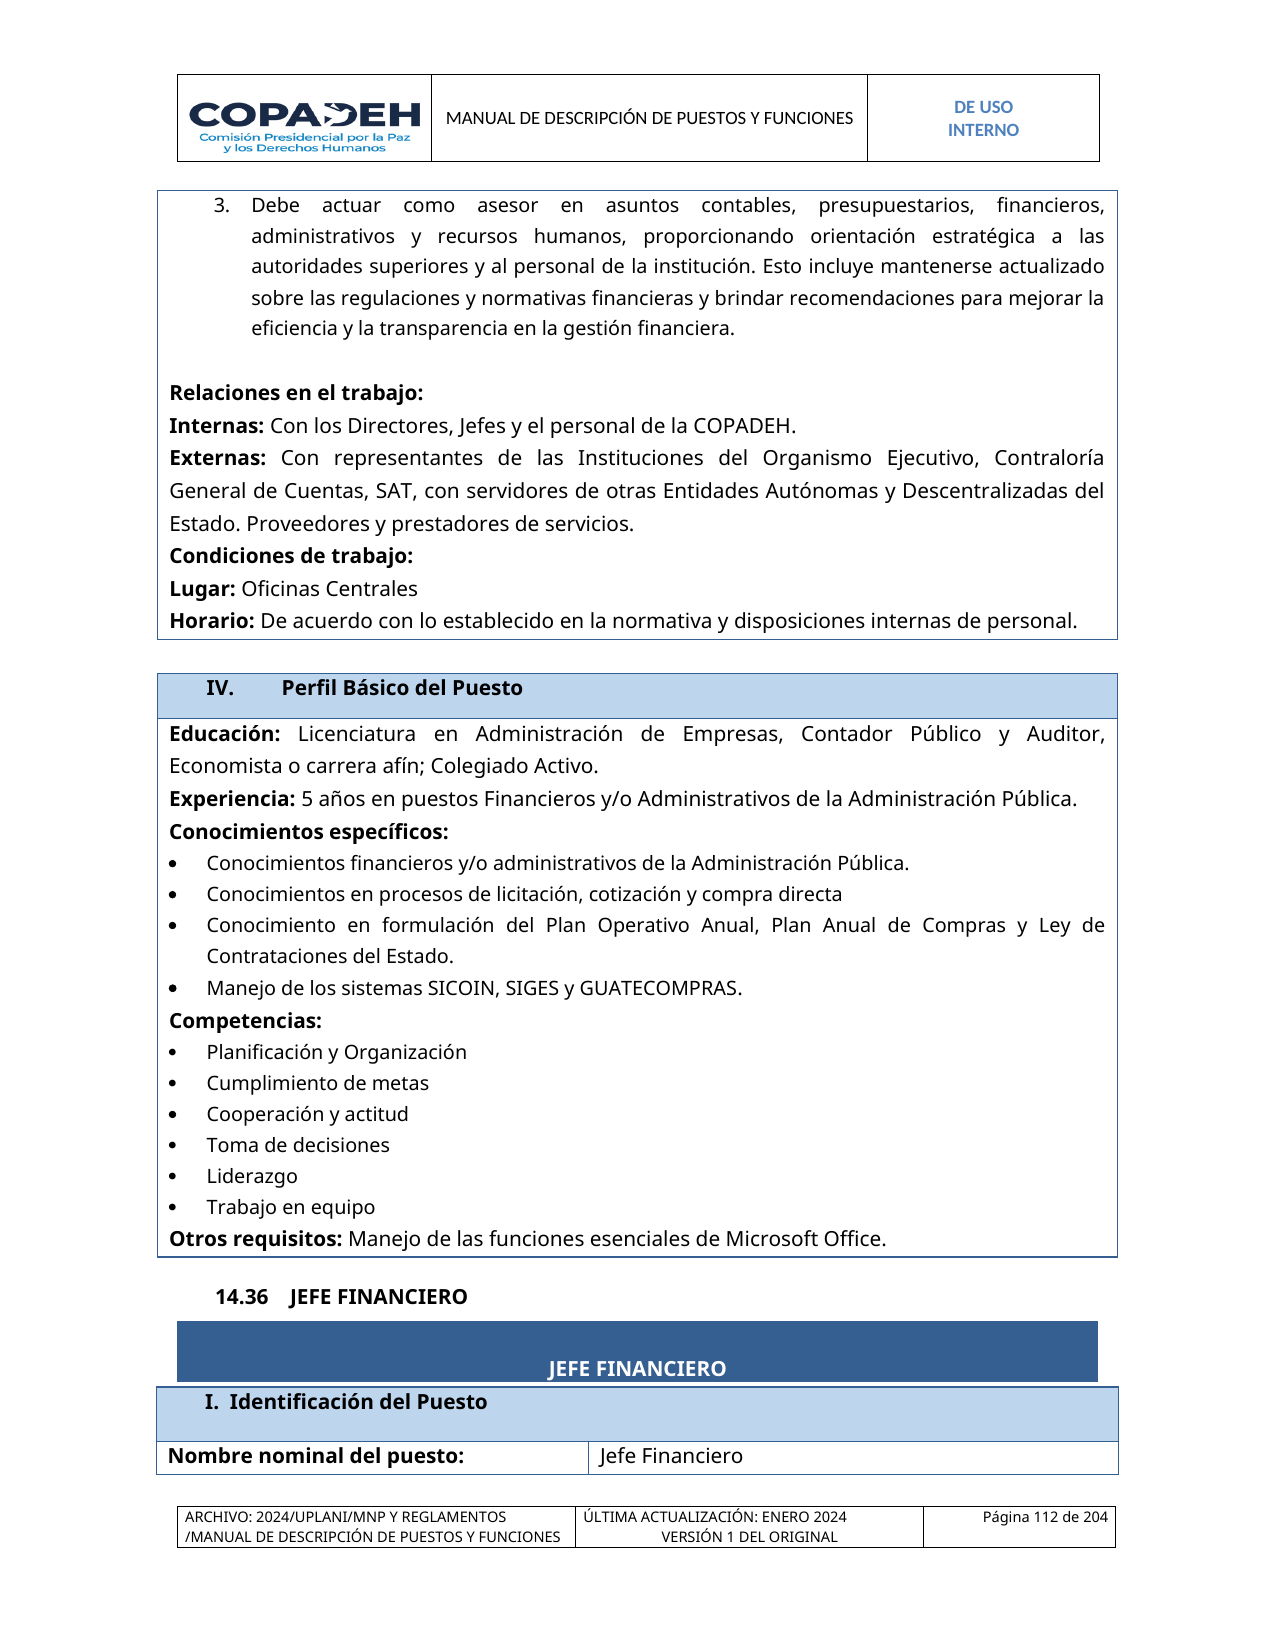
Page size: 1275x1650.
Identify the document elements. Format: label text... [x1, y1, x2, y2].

table_header Perfil Básico del Puesto [158, 674, 1117, 718]
picture [184, 76, 429, 157]
text JEFE FINANCIERO [177, 1354, 1098, 1382]
table_header I. Identificación del Puesto [157, 1388, 1118, 1441]
table_cell Nombre nominal del puesto: [157, 1442, 588, 1474]
subtitle JEFE FINANCIERO [215, 1282, 1098, 1311]
table_cell Educación: Licenciatura en Administración de Empresas, Contador Público y Auditor, Economista o carrera afín; Colegiado Activo. Experiencia: 5 años en puestos Financieros y/o Administrativos de la Administración Pública. Conocimientos específicos: Conocimientos financieros y/o administrativos de la Administración Pública. Conocimientos en procesos de licitación, cotización y compra directa Conocimiento en formulación del Plan Operativo Anual, Plan Anual de Compras y Ley de Contrataciones del Estado. Manejo de los sistemas SICOIN, SIGES y GUATECOMPRAS. Competencias: Planificación y Organización Cumplimiento de metas Cooperación y actitud Toma de decisiones Liderazgo Trabajo en equipo Otros requisitos: Manejo de las funciones esenciales de Microsoft Office. [158, 719, 1117, 1256]
table_cell Jefe Financiero [589, 1442, 1118, 1474]
